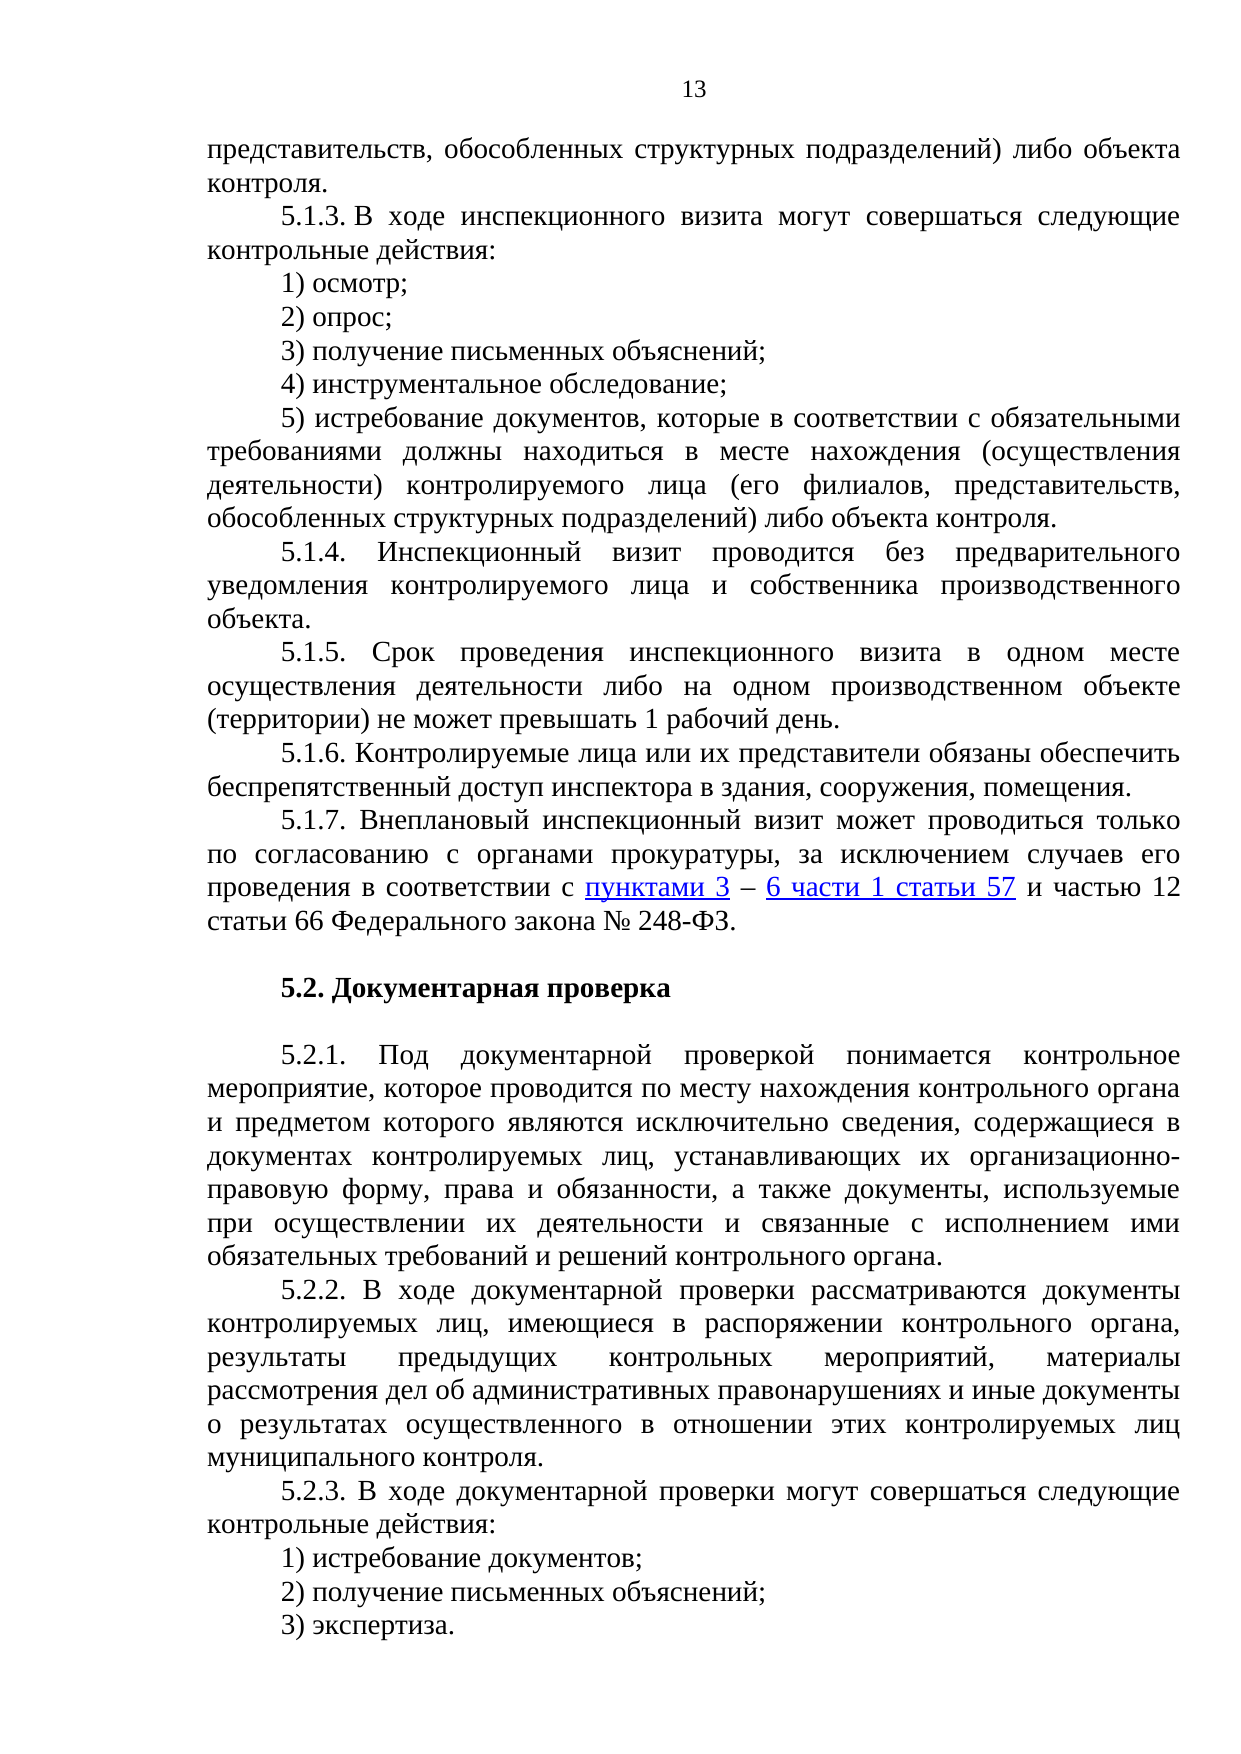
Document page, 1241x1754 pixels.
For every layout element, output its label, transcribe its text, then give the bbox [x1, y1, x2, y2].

text 5.2.3. В ходе документарной проверки могут совершаться следующие контрольные действия: [207, 1473, 1181, 1540]
text 2) опрос; [207, 299, 1181, 333]
text 1) осмотр; [207, 266, 1181, 299]
text 5.1.3. В ходе инспекционного визита могут совершаться следующие контрольные действия: [207, 198, 1181, 266]
text 5) истребование документов, которые в соответствии с обязательными требованиями должны находиться в месте нахождения (осуществления деятельности) контролируемого лица (его филиалов, представительств, обособленных структурных подразделений) либо объекта контроля. [207, 400, 1181, 534]
text 5.1.6. Контролируемые лица или их представители обязаны обеспечить беспрепятственный доступ инспектора в здания, сооружения, помещения. [207, 735, 1181, 802]
text 3) получение письменных объяснений; [207, 333, 1181, 366]
text 2) получение письменных объяснений; [207, 1574, 1181, 1607]
text 5.2.1. Под документарной проверкой понимается контрольное мероприятие, которое проводится по месту нахождения контрольного органа и предметом которого являются исключительно сведения, содержащиеся в документах контролируемых лиц, устанавливающих их организационно-правовую форму, права и обязанности, а также документы, используемые при осуществлении их деятельности и связанные с исполнением ими обязательных требований и решений контрольного органа. [207, 1037, 1181, 1272]
text 5.1.4. Инспекционный визит проводится без предварительного уведомления контролируемого лица и собственника производственного объекта. [207, 534, 1181, 634]
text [207, 131, 1181, 198]
text 4) инструментальное обследование; [207, 366, 1181, 400]
text 5.1.7. Внеплановый инспекционный визит может проводиться только по согласованию с органами прокуратуры, за исключением случаев его проведения в соответствии с пунктами 3 – 6 части 1 статьи 57 и частью 12 статьи 66 Федерального закона № 248-ФЗ. [207, 802, 1181, 936]
text 5.1.5. Срок проведения инспекционного визита в одном месте осуществления деятельности либо на одном производственном объекте (территории) не может превышать 1 рабочий день. [207, 634, 1181, 735]
text 1) истребование документов; [207, 1540, 1181, 1574]
text 3) экспертиза. [207, 1607, 1181, 1641]
text 5.2. Документарная проверка [207, 970, 1181, 1003]
text 5.2.2. В ходе документарной проверки рассматриваются документы контролируемых лиц, имеющиеся в распоряжении контрольного органа, результаты предыдущих контрольных мероприятий, материалы рассмотрения дел об административных правонарушениях и иные документы о результатах осуществленного в отношении этих контролируемых лиц муниципального контроля. [207, 1272, 1181, 1473]
